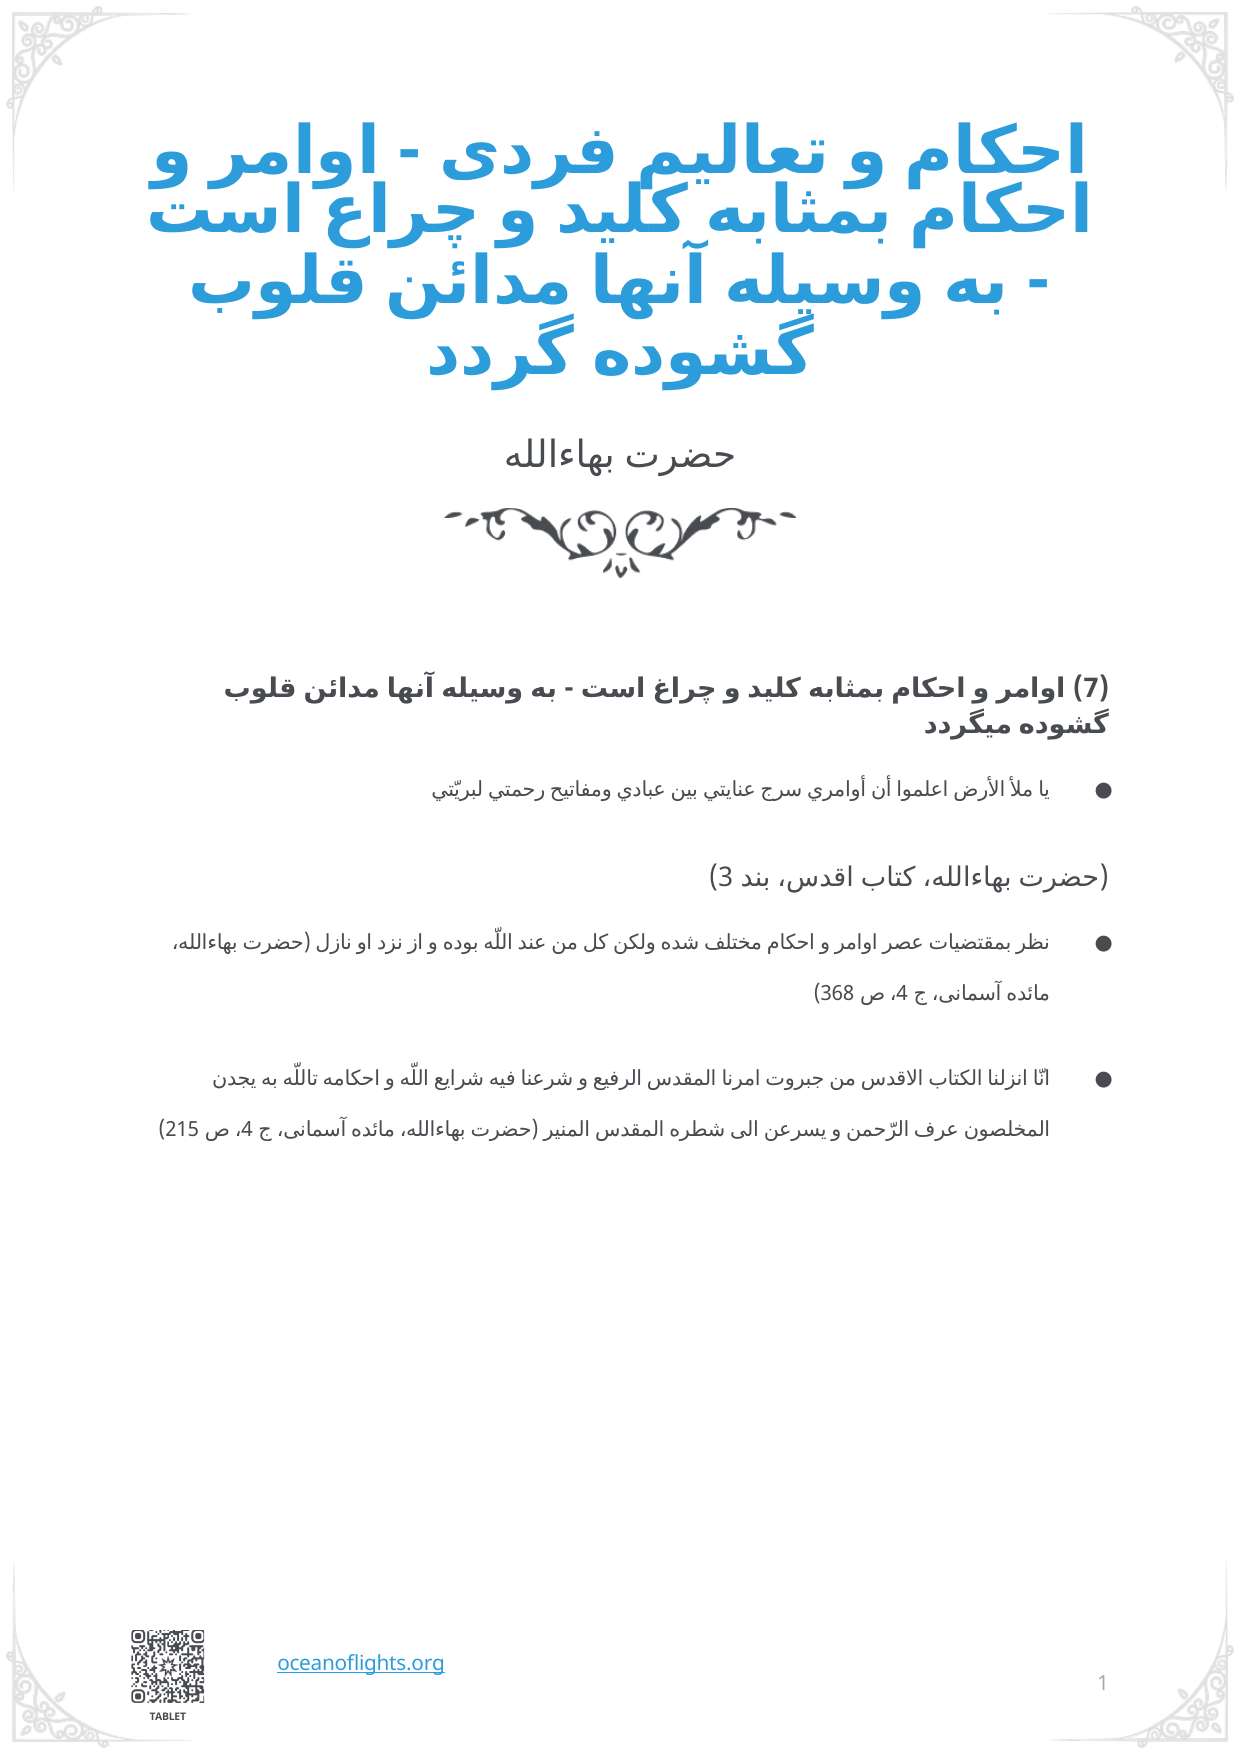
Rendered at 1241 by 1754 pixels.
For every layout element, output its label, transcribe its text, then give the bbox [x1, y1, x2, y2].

text حضرت بهاءالله [131, 435, 1109, 475]
list يا ملأ الأرض اعلموا أن أوامري سرج عنايتي بين عبادي ومفاتيح رحمتي لبريّتي [131, 778, 1094, 805]
picture [6, 1560, 205, 1748]
title احكام و تعاليم فردى - اوامر و احکام بمثابه کلید و چراع است - به وسیله آنها مدائن قلوب گشوده گردد [131, 117, 1109, 402]
picture [1046, 6, 1234, 194]
list نظر بمقتضیات عصر اوامر و احکام مختلف شده ولکن کل من عند اللّه بوده و از نزد او نازل (حضرت بهاءالله، مائده آسمانی، ج 4، ص 368) [131, 931, 1094, 1009]
picture [444, 508, 797, 578]
picture [1046, 1560, 1234, 1748]
text (7) اوامر و احکام بمثابه کلید و چراغ است - به وسیله آنها مدائن قلوب گشوده میگردد [131, 673, 1109, 744]
text (حضرت بهاءالله، کتاب اقدس، بند 3) [131, 862, 1109, 897]
list انّا انزلنا الکتاب الاقدس من جبروت امرنا المقدس الرفیع و شرعنا فیه شرایع اللّه و احکامه تاللّه به یجدن المخلصون عرف الرّحمن و یسرعن الی شطره المقدس المنیر (حضرت بهاءالله، مائده آسمانی، ج 4، ص 215) [131, 1067, 1094, 1145]
picture [6, 6, 194, 194]
